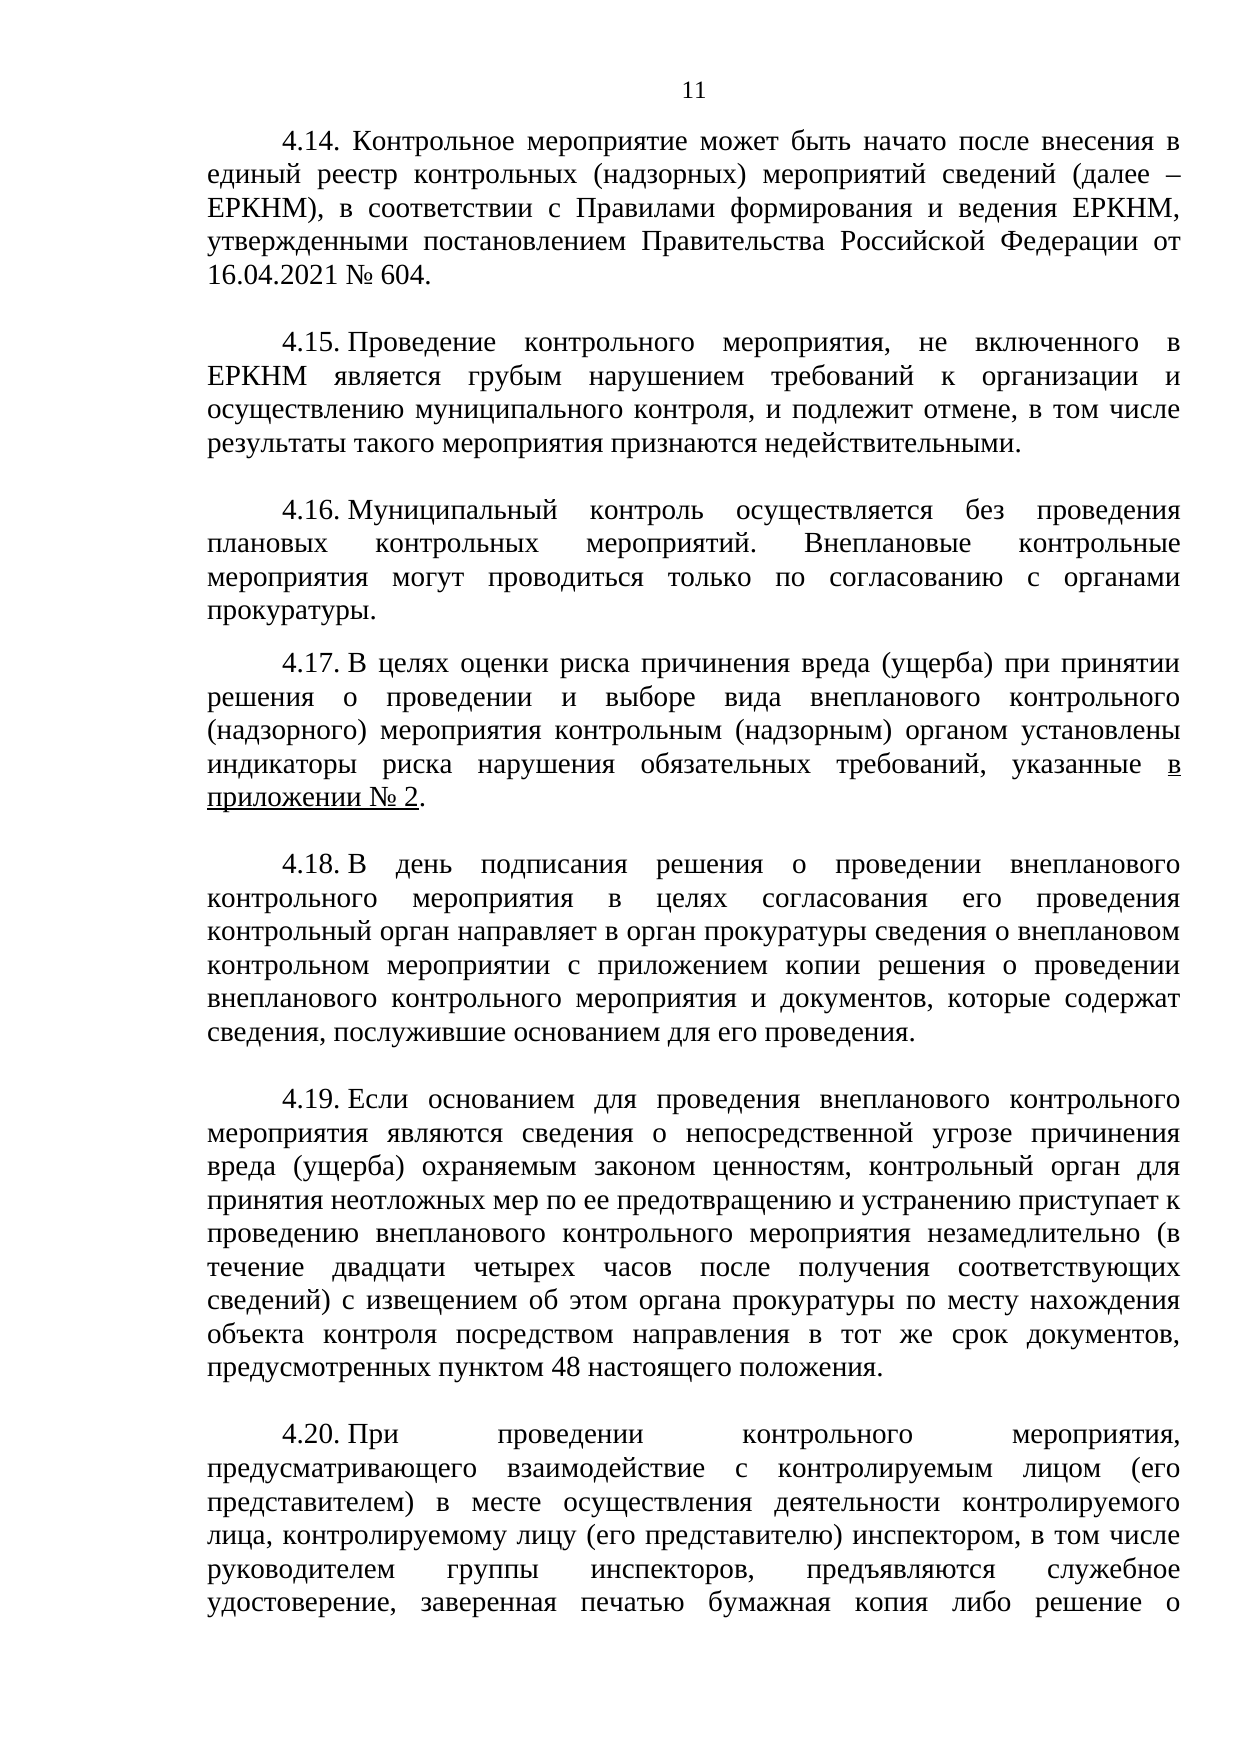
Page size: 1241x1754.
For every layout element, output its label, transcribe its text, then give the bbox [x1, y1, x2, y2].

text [207, 1417, 1181, 1618]
text 4.19. Если основанием для проведения внепланового контрольного мероприятия являются сведения о непосредственной угрозе причинения вреда (ущерба) охраняемым законом ценностям, контрольный орган для принятия неотложных мер по ее предотвращению и устранению приступает к проведению внепланового контрольного мероприятия незамедлительно (в течение двадцати четырех часов после получения соответствующих сведений) с извещением об этом органа прокуратуры по месту нахождения объекта контроля посредством направления в тот же срок документов, предусмотренных пунктом 48 настоящего положения. [207, 1081, 1181, 1383]
text 4.17. В целях оценки риска причинения вреда (ущерба) при принятии решения о проведении и выборе вида внепланового контрольного (надзорного) мероприятия контрольным (надзорным) органом установлены индикаторы риска нарушения обязательных требований, указанные в приложении № 2. [207, 645, 1181, 813]
text 4.18. В день подписания решения о проведении внепланового контрольного мероприятия в целях согласования его проведения контрольный орган направляет в орган прокуратуры сведения о внеплановом контрольном мероприятии с приложением копии решения о проведении внепланового контрольного мероприятия и документов, которые содержат сведения, послужившие основанием для его проведения. [207, 846, 1181, 1048]
text 4.14. Контрольное мероприятие может быть начато после внесения в единый реестр контрольных (надзорных) мероприятий сведений (далее – ЕРКНМ), в соответствии с Правилами формирования и ведения ЕРКНМ, утвержденными постановлением Правительства Российской Федерации от 16.04.2021 № 604. [207, 123, 1181, 291]
text 4.15. Проведение контрольного мероприятия, не включенного в ЕРКНМ является грубым нарушением требований к организации и осуществлению муниципального контроля, и подлежит отмене, в том числе результаты такого мероприятия признаются недействительными. [207, 324, 1181, 458]
text 4.16. Муниципальный контроль осуществляется без проведения плановых контрольных мероприятий. Внеплановые контрольные мероприятия могут проводиться только по согласованию с органами прокуратуры. [207, 492, 1181, 626]
